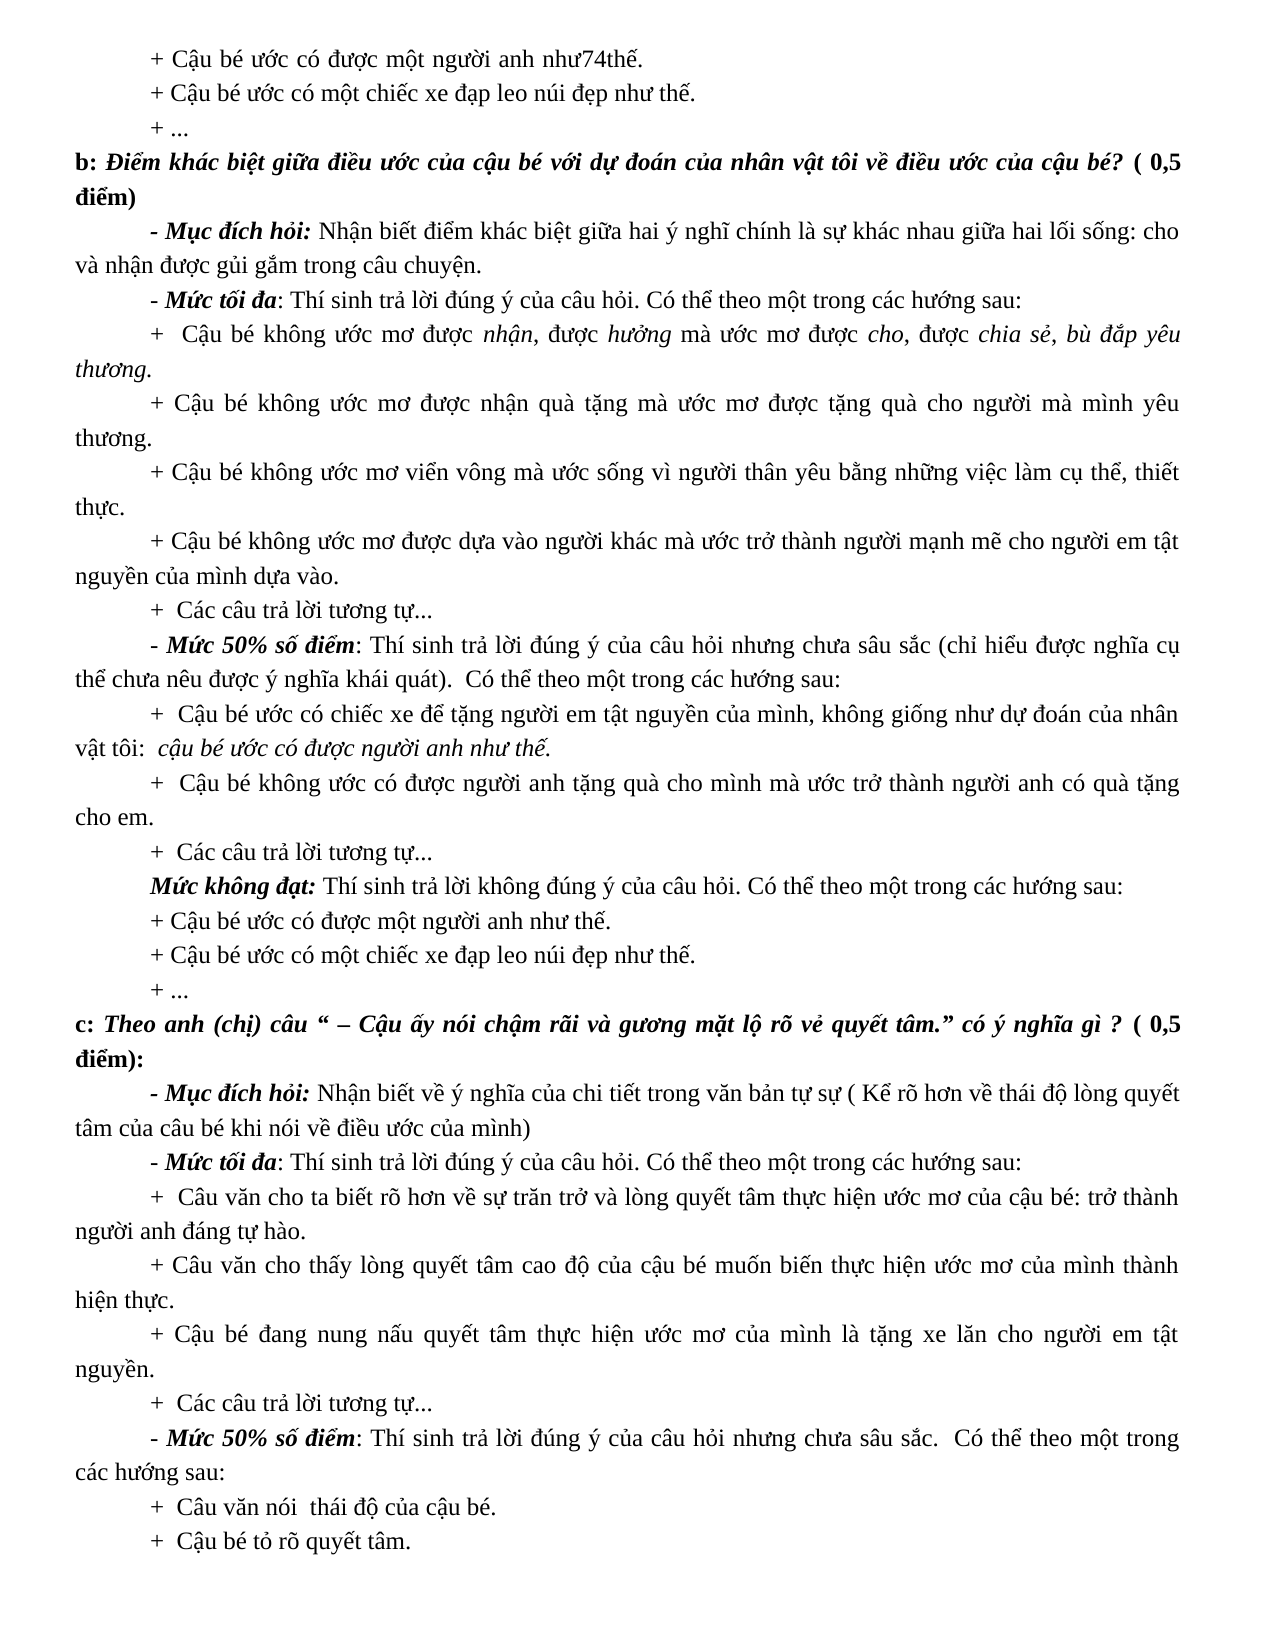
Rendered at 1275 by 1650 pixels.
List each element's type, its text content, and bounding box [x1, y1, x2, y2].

text + Cậu bé không ước mơ được dựa vào người khác mà ước trở thành người mạnh mẽ cho người em tật nguyền của mình dựa vào. [75, 526, 1181, 590]
text c: Theo anh (chị) câu “ – Cậu ấy nói chậm rãi và gương mặt lộ rõ vẻ quyết tâm.” có ý nghĩa gì ? ( 0,5 điểm): [75, 1009, 1181, 1072]
text + Cậu bé ước có một chiếc xe đạp leo núi đẹp như thế. [150, 940, 1181, 969]
text + Các câu trả lời tương tự... [150, 1388, 1181, 1417]
text + Cậu bé ước có chiếc xe để tặng người em tật nguyền của mình, không giống như dự đoán của nhân vật tôi: cậu bé ước có được người anh như thế. [75, 699, 1181, 762]
text + Các câu trả lời tương tự... [150, 595, 1181, 624]
text + Cậu bé không ước mơ được nhận quà tặng mà ước mơ được tặng quà cho người mà mình yêu thương. [75, 388, 1181, 452]
text - Mức tối đa: Thí sinh trả lời đúng ý của câu hỏi. Có thể theo một trong các hướng sau: [75, 1147, 1181, 1176]
text + Cậu bé ước có một chiếc xe đạp leo núi đẹp như thế. [150, 78, 1181, 107]
text + Cậu bé ước có được một người anh như thế. [150, 44, 1181, 72]
text + Cậu bé đang nung nấu quyết tâm thực hiện ước mơ của mình là tặng xe lăn cho người em tật nguyền. [75, 1319, 1181, 1383]
text - Mức 50% số điểm: Thí sinh trả lời đúng ý của câu hỏi nhưng chưa sâu sắc. Có thể theo một trong các hướng sau: [75, 1423, 1181, 1486]
text + Cậu bé ước có được một người anh như thế. [150, 906, 1181, 934]
text + Câu văn cho thấy lòng quyết tâm cao độ của cậu bé muốn biến thực hiện ước mơ của mình thành hiện thực. [75, 1251, 1181, 1314]
text + Câu văn nói thái độ của cậu bé. [75, 1492, 1181, 1521]
text Mức không đạt: Thí sinh trả lời không đúng ý của câu hỏi. Có thể theo một trong các hướng sau: [75, 871, 1181, 900]
text + Cậu bé tỏ rõ quyết tâm. [75, 1526, 1181, 1555]
text + Câu văn cho ta biết rõ hơn về sự trăn trở và lòng quyết tâm thực hiện ước mơ của cậu bé: trở thành người anh đáng tự hào. [75, 1182, 1181, 1245]
text - Mục đích hỏi: Nhận biết về ý nghĩa của chi tiết trong văn bản tự sự ( Kể rõ hơn về thái độ lòng quyết tâm của câu bé khi nói về điều ước của mình) [75, 1078, 1181, 1141]
text + Cậu bé không ước có được người anh tặng quà cho mình mà ước trở thành người anh có quà tặng cho em. [75, 768, 1181, 831]
text + Cậu bé không ước mơ viển vông mà ước sống vì người thân yêu bằng những việc làm cụ thể, thiết thực. [75, 457, 1181, 521]
text b: Điểm khác biệt giữa điều ước của cậu bé với dự đoán của nhân vật tôi về điều ước của cậu bé? ( 0,5 điểm) [75, 147, 1181, 210]
text - Mục đích hỏi: Nhận biết điểm khác biệt giữa hai ý nghĩ chính là sự khác nhau giữa hai lối sống: cho và nhận được gủi gắm trong câu chuyện. [75, 216, 1181, 279]
text + Cậu bé không ước mơ được nhận, được hưởng mà ước mơ được cho, được chia sẻ, bù đắp yêu thương. [75, 319, 1181, 383]
text - Mức tối đa: Thí sinh trả lời đúng ý của câu hỏi. Có thể theo một trong các hướng sau: [75, 285, 1181, 314]
text - Mức 50% số điểm: Thí sinh trả lời đúng ý của câu hỏi nhưng chưa sâu sắc (chỉ hiểu được nghĩa cụ thể chưa nêu được ý nghĩa khái quát). Có thể theo một trong các hướng sau: [75, 630, 1181, 693]
text + ... [150, 113, 1181, 141]
text + Các câu trả lời tương tự... [150, 837, 1181, 866]
text + ... [150, 975, 1181, 1003]
